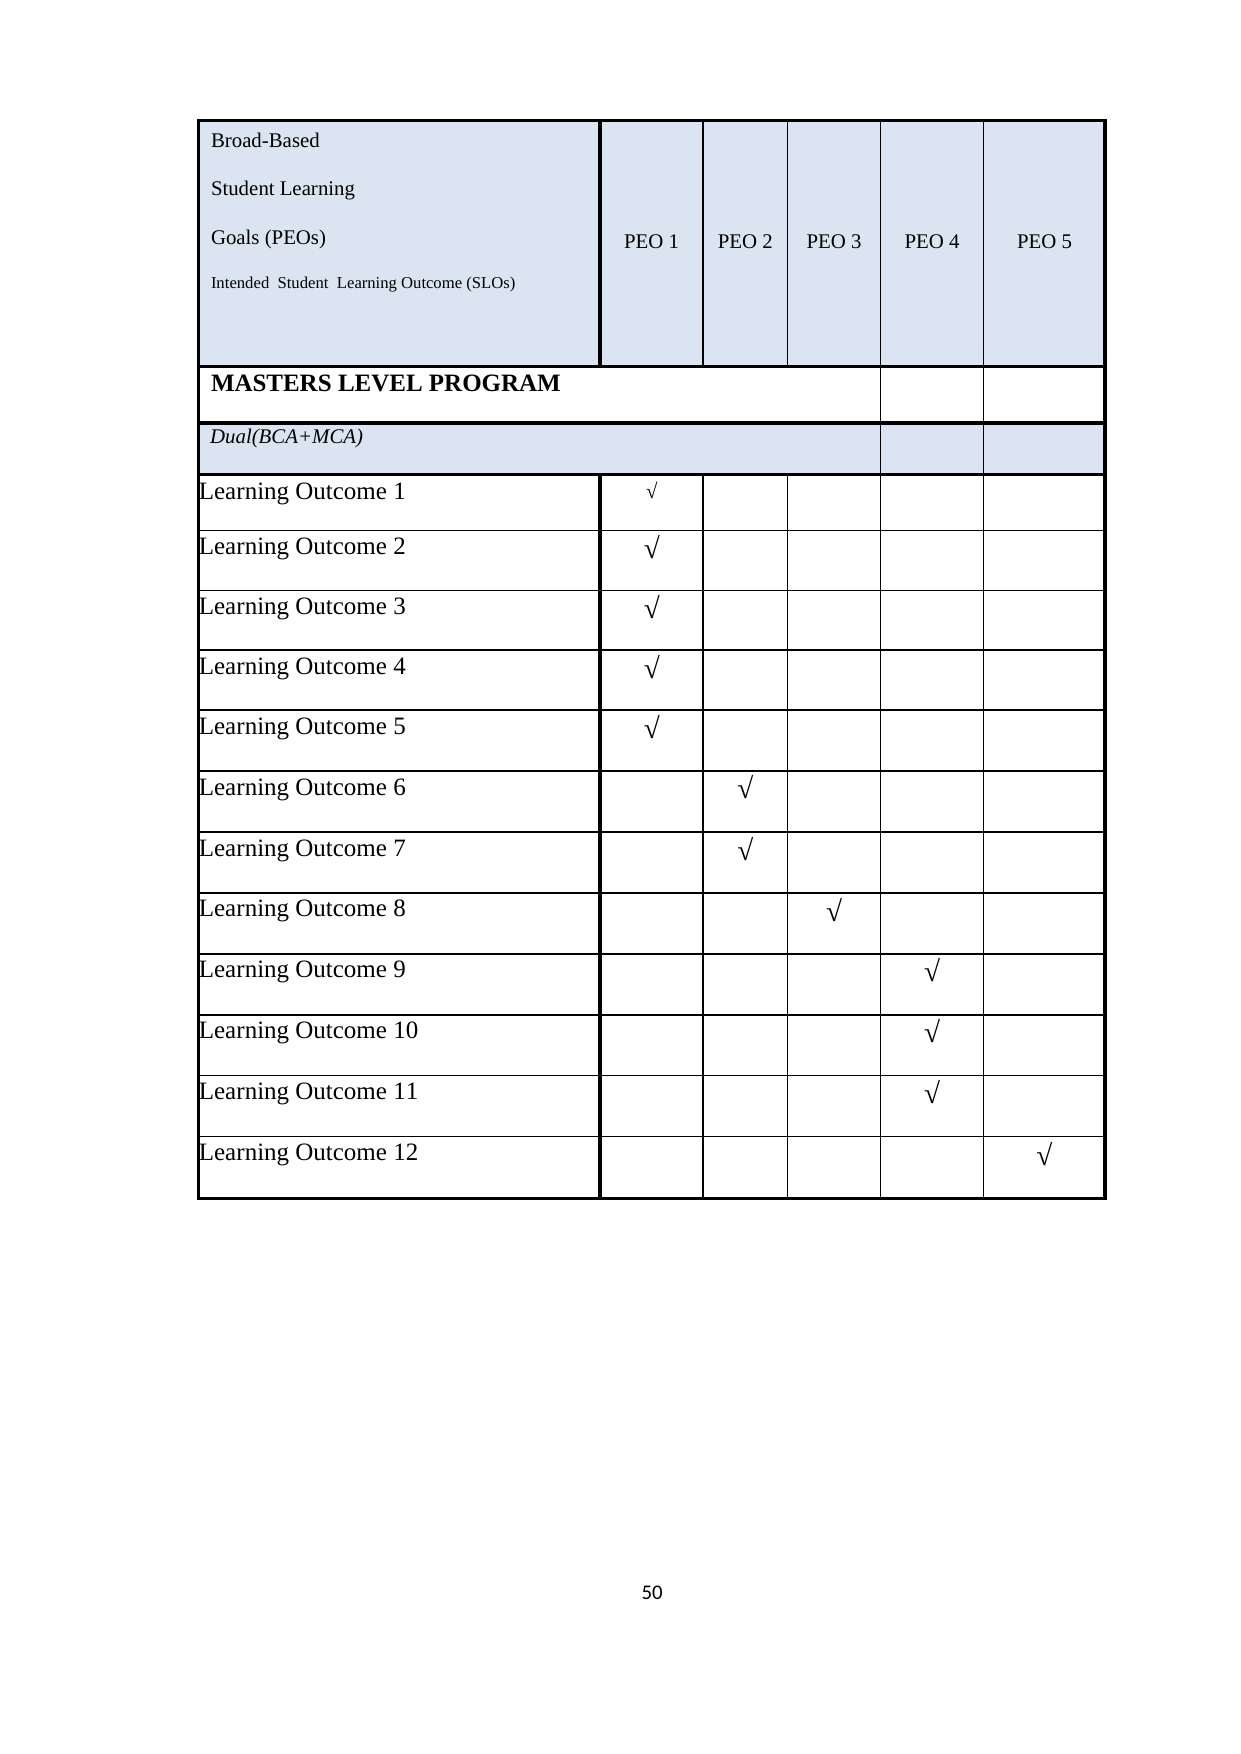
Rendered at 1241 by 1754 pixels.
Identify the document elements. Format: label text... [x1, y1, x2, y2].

table_cell [704, 651, 787, 709]
table_cell [788, 772, 880, 831]
table_cell [881, 711, 983, 770]
table_cell Learning Outcome 4 [200, 651, 598, 709]
table_cell [984, 1016, 1103, 1075]
table_cell [602, 772, 702, 831]
table_cell Learning Outcome 12 [200, 1137, 598, 1197]
table_cell [704, 1076, 787, 1136]
table_cell [788, 651, 880, 709]
table_cell [984, 1076, 1103, 1136]
table_cell [881, 425, 983, 473]
table_cell [881, 591, 983, 649]
table_cell [704, 1137, 787, 1197]
table_cell [788, 955, 880, 1014]
table_cell √ [602, 651, 702, 709]
table_cell [881, 772, 983, 831]
table_cell [788, 1137, 880, 1197]
table_cell Learning Outcome 9 [200, 955, 598, 1014]
table_header PEO 2 [704, 122, 787, 365]
table_cell MAsters Level Program [200, 368, 880, 421]
table_cell [984, 651, 1103, 709]
table_cell [984, 711, 1103, 770]
table_cell [788, 591, 880, 649]
table_cell [704, 531, 787, 589]
table_cell [881, 894, 983, 953]
table_cell [788, 476, 880, 530]
table_cell [984, 772, 1103, 831]
table_cell √ [704, 772, 787, 831]
table_cell [881, 531, 983, 589]
table_cell [704, 955, 787, 1014]
table_cell [788, 1016, 880, 1075]
table_cell [602, 1076, 702, 1136]
table_cell √ [602, 531, 702, 589]
table_cell Learning Outcome 5 [200, 711, 598, 770]
table_cell √ [984, 1137, 1103, 1197]
table_cell [602, 1016, 702, 1075]
table_cell √ [602, 476, 702, 530]
table_cell Learning Outcome 11 [200, 1076, 598, 1136]
table_cell [602, 955, 702, 1014]
table_cell Learning Outcome 3 [200, 591, 598, 649]
table_cell Dual(BCA+MCA) [200, 425, 880, 473]
table_cell [704, 894, 787, 953]
table_cell √ [881, 955, 983, 1014]
table_cell [984, 531, 1103, 589]
table_cell Learning Outcome 1 [200, 476, 598, 530]
table_cell [788, 833, 880, 892]
table_cell √ [881, 1016, 983, 1075]
table_header PEO 5 [984, 122, 1103, 365]
table_cell [984, 368, 1103, 421]
table_cell [788, 711, 880, 770]
table_cell [602, 833, 702, 892]
table_cell √ [788, 894, 880, 953]
table_cell [704, 476, 787, 530]
table_cell √ [704, 833, 787, 892]
table_cell [984, 833, 1103, 892]
table_cell [984, 955, 1103, 1014]
table_cell Learning Outcome 6 [200, 772, 598, 831]
table_cell [602, 1137, 702, 1197]
table_cell [704, 1016, 787, 1075]
table_cell √ [602, 711, 702, 770]
table_cell [788, 531, 880, 589]
table_cell [704, 591, 787, 649]
table_cell [881, 1137, 983, 1197]
table_cell [984, 894, 1103, 953]
table_cell Learning Outcome 7 [200, 833, 598, 892]
table_header PEO 3 [788, 122, 880, 365]
table_header Broad-Based Student Learning Goals (PEOs) Intended Student Learning Outcome (SLOs) [200, 122, 598, 365]
table_cell Learning Outcome 8 [200, 894, 598, 953]
table_cell [984, 476, 1103, 530]
table_header PEO 1 [602, 122, 702, 365]
table_cell √ [881, 1076, 983, 1136]
table_cell [984, 591, 1103, 649]
table_cell [881, 833, 983, 892]
table_cell [881, 476, 983, 530]
table_cell [881, 651, 983, 709]
table_cell [602, 894, 702, 953]
table_cell [984, 425, 1103, 473]
table_cell [788, 1076, 880, 1136]
table_cell Learning Outcome 2 [200, 531, 598, 589]
table_cell [704, 711, 787, 770]
table_cell Learning Outcome 10 [200, 1016, 598, 1075]
table_cell [881, 368, 983, 421]
table_header PEO 4 [881, 122, 983, 365]
table_cell √ [602, 591, 702, 649]
